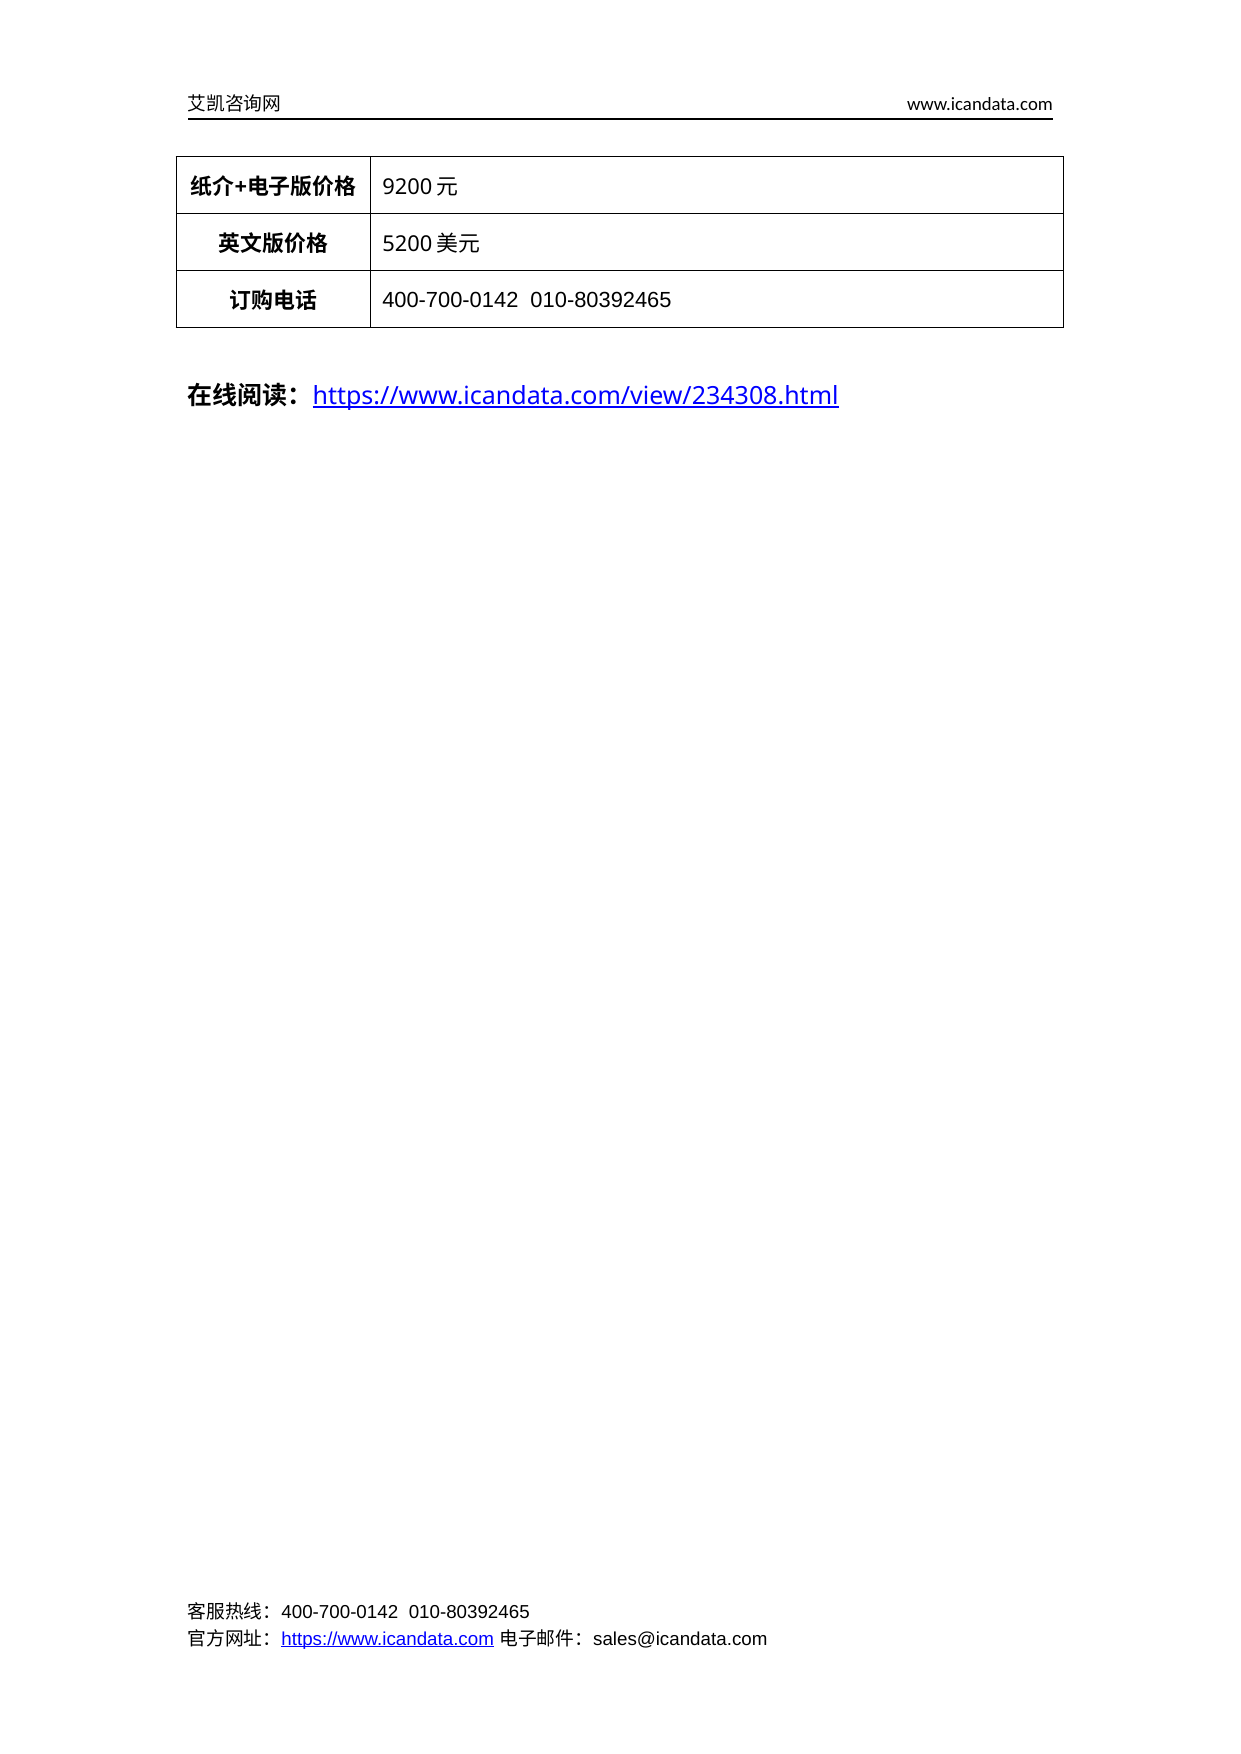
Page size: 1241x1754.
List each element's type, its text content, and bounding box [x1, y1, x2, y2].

table_cell 订购电话 [177, 271, 370, 327]
table_cell 纸介+电子版价格 [177, 157, 370, 213]
table_cell 5200美元 [371, 214, 1063, 270]
table_cell 400-700-0142 010-80392465 [371, 271, 1063, 327]
table_cell 9200元 [371, 157, 1063, 213]
table_cell 英文版价格 [177, 214, 370, 270]
text 在线阅读：https://www.icandata.com/view/234308.html [187, 361, 1053, 426]
